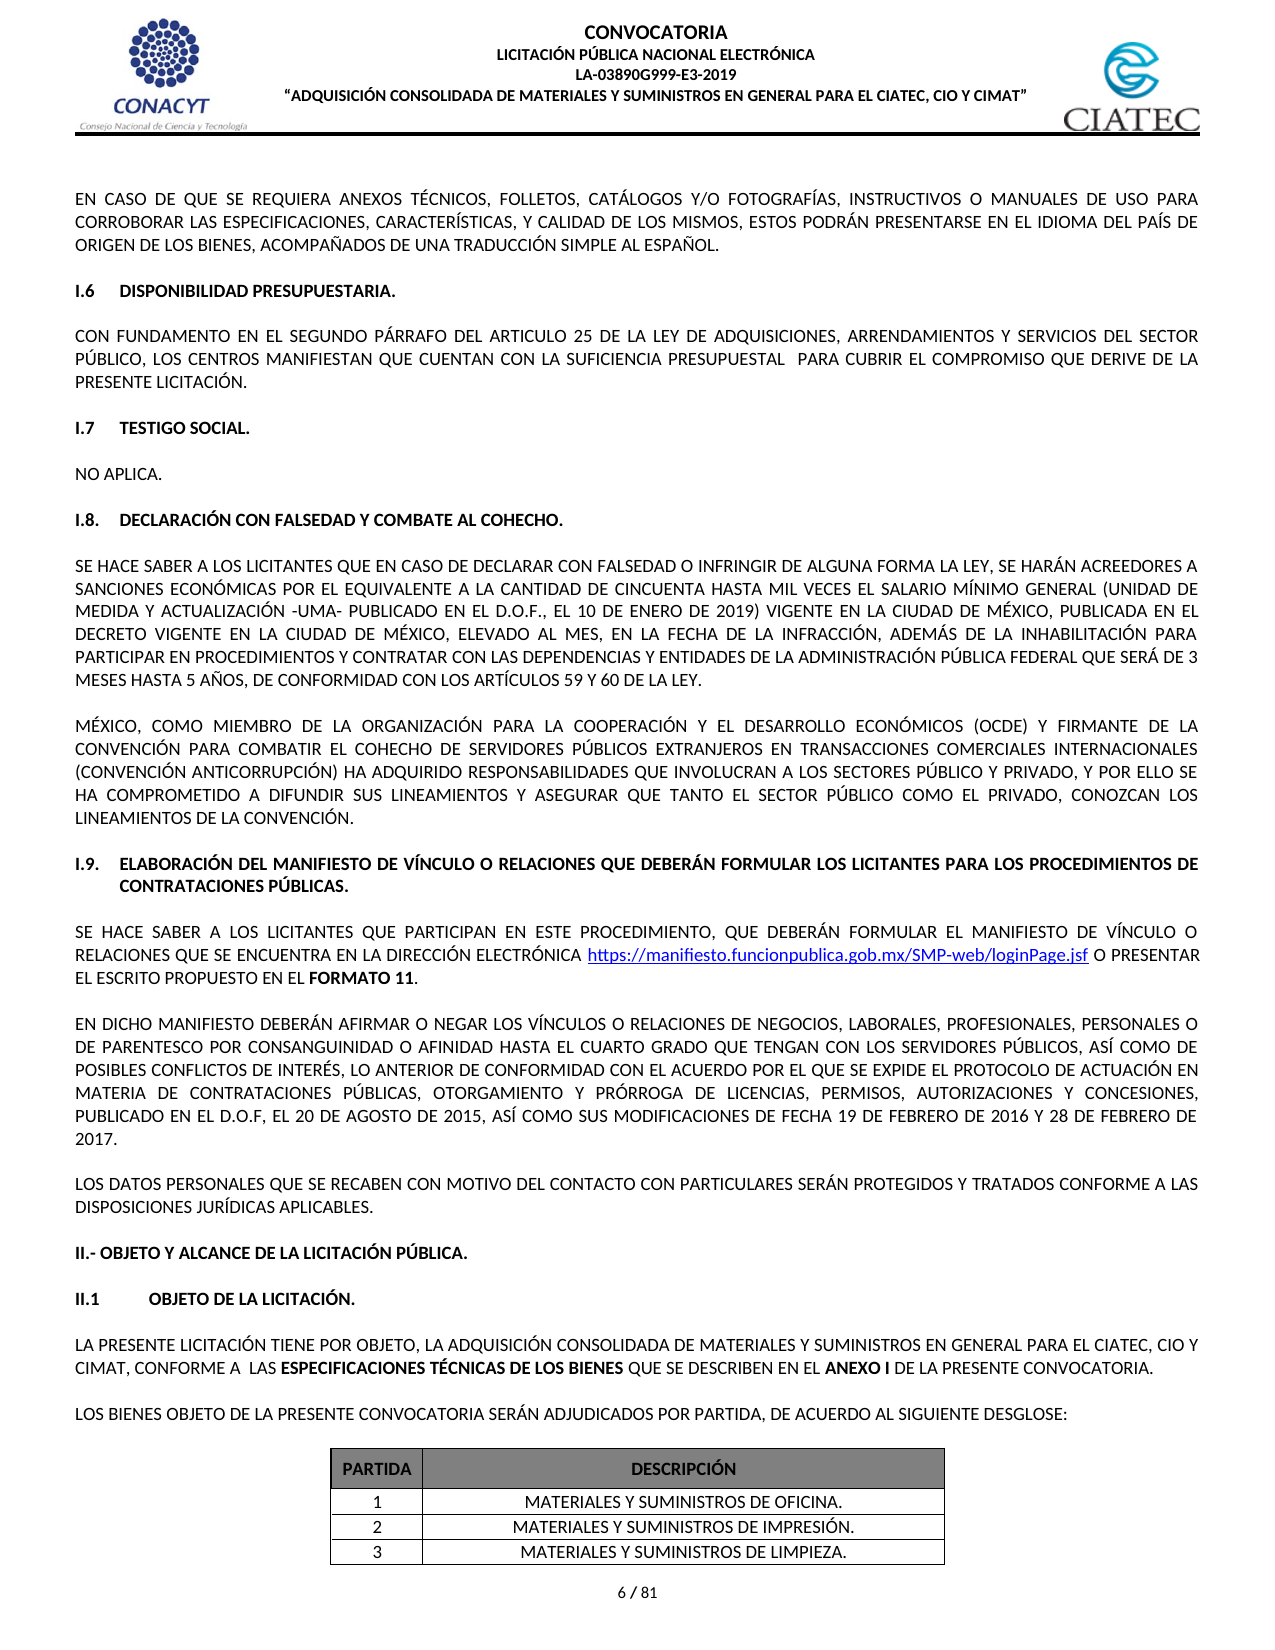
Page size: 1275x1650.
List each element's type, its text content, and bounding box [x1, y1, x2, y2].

text CON FUNDAMENTO EN EL SEGUNDO PÁRRAFO DEL ARTICULO 25 DE LA LEY DE ADQUISICIONES, ARRENDAMIENTOS Y SERVICIOS DEL SECTOR PÚBLICO, LOS CENTROS MANIFIESTAN QUE CUENTAN CON LA SUFICIENCIA PRESUPUESTAL PARA CUBRIR EL COMPROMISO QUE DERIVE DE LA PRESENTE LICITACIÓN. [75, 325, 1200, 393]
table_cell MATERIALES Y SUMINISTROS DE OFICINA. [423, 1489, 944, 1513]
picture [1122, 78, 1153, 95]
table_cell MATERIALES Y SUMINISTROS DE LIMPIEZA. [423, 1540, 944, 1564]
picture [1125, 78, 1141, 82]
table_cell 2 [331, 1514, 422, 1539]
text SE HACE SABER A LOS LICITANTES QUE EN CASO DE DECLARAR CON FALSEDAD O INFRINGIR DE ALGUNA FORMA LA LEY, SE HARÁN ACREEDORES A SANCIONES ECONÓMICAS POR EL EQUIVALENTE A LA CANTIDAD DE CINCUENTA HASTA MIL VECES EL SALARIO MÍNIMO GENERAL (UNIDAD DE MEDIDA Y ACTUALIZACIÓN -UMA- PUBLICADO EN EL D.O.F., EL 10 DE ENERO DE 2019) VIGENTE EN LA CIUDAD DE MÉXICO, PUBLICADA EN EL DECRETO VIGENTE EN LA CIUDAD DE MÉXICO, ELEVADO AL MES, EN LA FECHA DE LA INFRACCIÓN, ADEMÁS DE LA INHABILITACIÓN PARA PARTICIPAR EN PROCEDIMIENTOS Y CONTRATAR CON LAS DEPENDENCIAS Y ENTIDADES DE LA ADMINISTRACIÓN PÚBLICA FEDERAL QUE SERÁ DE 3 MESES HASTA 5 AÑOS, DE CONFORMIDAD CON LOS ARTÍCULOS 59 Y 60 DE LA LEY. [75, 554, 1200, 691]
text EN CASO DE QUE SE REQUIERA ANEXOS TÉCNICOS, FOLLETOS, CATÁLOGOS Y/O FOTOGRAFÍAS, INSTRUCTIVOS O MANUALES DE USO PARA CORROBORAR LAS ESPECIFICACIONES, CARACTERÍSTICAS, Y CALIDAD DE LOS MISMOS, ESTOS PODRÁN PRESENTARSE EN EL IDIOMA DEL PAÍS DE ORIGEN DE LOS BIENES, ACOMPAÑADOS DE UNA TRADUCCIÓN SIMPLE AL ESPAÑOL. [75, 187, 1200, 256]
table_header PARTIDA [332, 1449, 422, 1488]
table_cell 3 [331, 1539, 422, 1564]
table_cell 1 [331, 1489, 422, 1513]
text II.- OBJETO Y ALCANCE DE LA LICITACIÓN PÚBLICA. [75, 1241, 1200, 1264]
picture [1108, 61, 1135, 88]
text MÉXICO, COMO MIEMBRO DE LA ORGANIZACIÓN PARA LA COOPERACIÓN Y EL DESARROLLO ECONÓMICOS (OCDE) Y FIRMANTE DE LA CONVENCIÓN PARA COMBATIR EL COHECHO DE SERVIDORES PÚBLICOS EXTRANJEROS EN TRANSACCIONES COMERCIALES INTERNACIONALES (CONVENCIÓN ANTICORRUPCIÓN) HA ADQUIRIDO RESPONSABILIDADES QUE INVOLUCRAN A LOS SECTORES PÚBLICO Y PRIVADO, Y POR ELLO SE HA COMPROMETIDO A DIFUNDIR SUS LINEAMIENTOS Y ASEGURAR QUE TANTO EL SECTOR PÚBLICO COMO EL PRIVADO, CONOZCAN LOS LINEAMIENTOS DE LA CONVENCIÓN. [75, 714, 1200, 829]
table_cell MATERIALES Y SUMINISTROS DE IMPRESIÓN. [423, 1515, 944, 1539]
text I.6 DISPONIBILIDAD PRESUPUESTARIA. [75, 279, 1200, 302]
text II.1 OBJETO DE LA LICITACIÓN. [75, 1287, 1200, 1310]
text LOS DATOS PERSONALES QUE SE RECABEN CON MOTIVO DEL CONTACTO CON PARTICULARES SERÁN PROTEGIDOS Y TRATADOS CONFORME A LAS DISPOSICIONES JURÍDICAS APLICABLES. [75, 1173, 1200, 1218]
text LA PRESENTE LICITACIÓN TIENE POR OBJETO, LA ADQUISICIÓN CONSOLIDADA DE MATERIALES Y SUMINISTROS EN GENERAL PARA EL CIATEC, CIO Y CIMAT, CONFORME A LAS ESPECIFICACIONES TÉCNICAS DE LOS BIENES QUE SE DESCRIBEN EN EL ANEXO I DE LA PRESENTE CONVOCATORIA. [75, 1333, 1200, 1379]
table_header DESCRIPCIÓN [423, 1449, 944, 1488]
text I.8. DECLARACIÓN CON FALSEDAD Y COMBATE AL COHECHO. [75, 508, 1200, 531]
text EN DICHO MANIFIESTO DEBERÁN AFIRMAR O NEGAR LOS VÍNCULOS O RELACIONES DE NEGOCIOS, LABORALES, PROFESIONALES, PERSONALES O DE PARENTESCO POR CONSANGUINIDAD O AFINIDAD HASTA EL CUARTO GRADO QUE TENGAN CON LOS SERVIDORES PÚBLICOS, ASÍ COMO DE POSIBLES CONFLICTOS DE INTERÉS, LO ANTERIOR DE CONFORMIDAD CON EL ACUERDO POR EL QUE SE EXPIDE EL PROTOCOLO DE ACTUACIÓN EN MATERIA DE CONTRATACIONES PÚBLICAS, OTORGAMIENTO Y PRÓRROGA DE LICENCIAS, PERMISOS, AUTORIZACIONES Y CONCESIONES, PUBLICADO EN EL D.O.F, EL 20 DE AGOSTO DE 2015, ASÍ COMO SUS MODIFICACIONES DE FECHA 19 DE FEBRERO DE 2016 Y 28 DE FEBRERO DE 2017. [75, 1012, 1200, 1150]
text SE HACE SABER A LOS LICITANTES QUE PARTICIPAN EN ESTE PROCEDIMIENTO, QUE DEBERÁN FORMULAR EL MANIFIESTO DE VÍNCULO O RELACIONES QUE SE ENCUENTRA EN LA DIRECCIÓN ELECTRÓNICA https://manifiesto.funcionpublica.gob.mx/SMP-web/loginPage.jsf O PRESENTAR EL ESCRITO PROPUESTO EN EL FORMATO 11. [75, 921, 1200, 989]
text NO APLICA. [75, 462, 1200, 485]
text I.9. ELABORACIÓN DEL MANIFIESTO DE VÍNCULO O RELACIONES QUE DEBERÁN FORMULAR LOS LICITANTES PARA LOS PROCEDIMIENTOS DE CONTRATACIONES PÚBLICAS. [75, 852, 1200, 898]
picture [1064, 42, 1200, 131]
text I.7 TESTIGO SOCIAL. [75, 416, 1200, 439]
picture [75, 18, 249, 131]
text LOS BIENES OBJETO DE LA PRESENTE CONVOCATORIA SERÁN ADJUDICADOS POR PARTIDA, DE ACUERDO AL SIGUIENTE DESGLOSE: [75, 1402, 1200, 1425]
